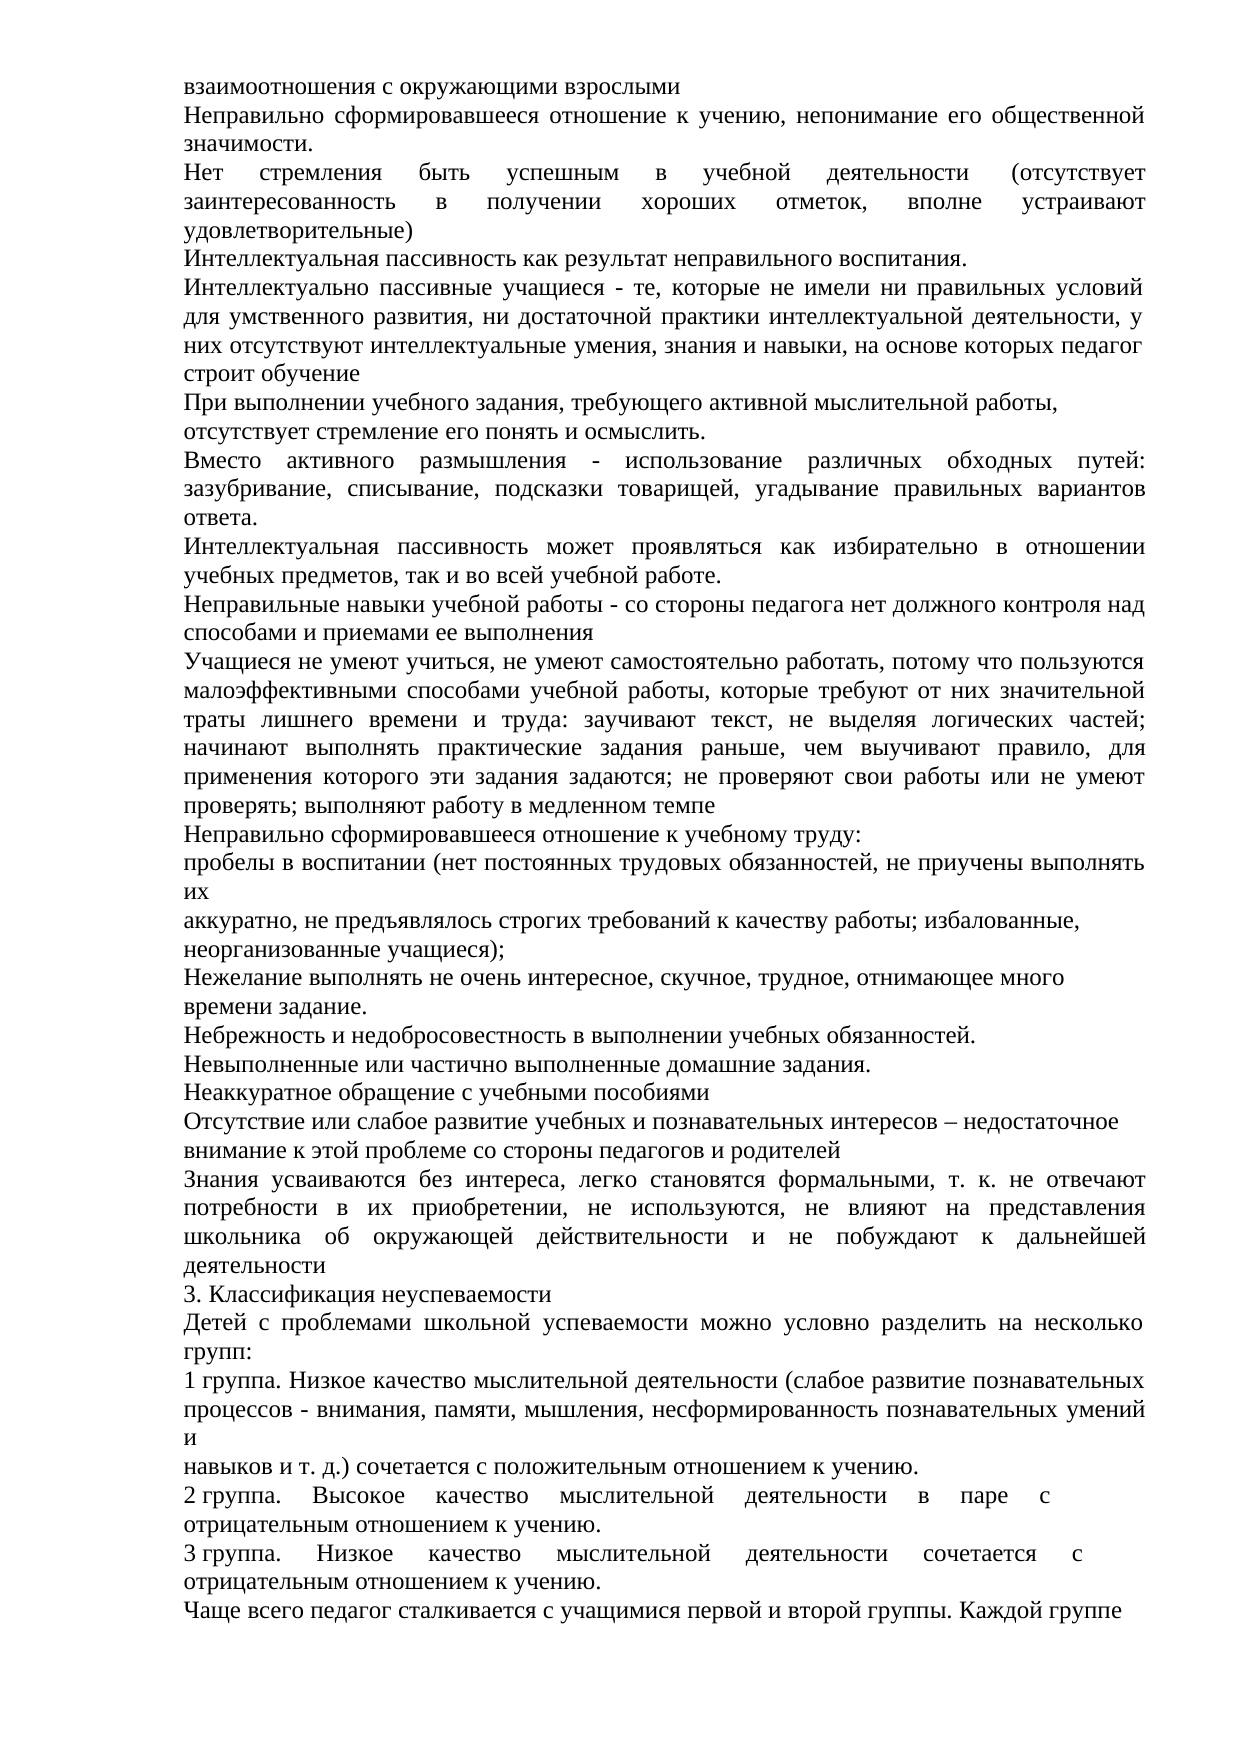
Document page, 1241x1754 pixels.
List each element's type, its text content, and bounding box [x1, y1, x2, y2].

text Знания усваиваются без интереса, легко становятся формальными, т. к. не отвечают потребности в их приобретении, не используются, не влияют на представления школьника об окружающей действительности и не побуждают к дальнейшей деятельности [183, 1164, 1146, 1279]
text Неправильно сформировавшееся отношение к учению, непонимание его общественной значимости. [183, 100, 1145, 157]
text навыков и т. д.) сочетается с положительным отношением к учению. [183, 1451, 1230, 1480]
list группа. Низкое качество мыслительной деятельности (слабое развитие познавательных процессов - внимания, памяти, мышления, несформированность познавательных умений и [183, 1365, 1145, 1451]
text Детей с проблемами школьной успеваемости можно условно разделить на несколько групп: [183, 1307, 1151, 1365]
text Вместо активного размышления - использование различных обходных путей: зазубривание, списывание, подсказки товарищей, угадывание правильных вариантов ответа. [183, 445, 1146, 531]
text взаимоотношения с окружающими взрослыми [183, 71, 1230, 100]
text Нет стремления быть успешным в учебной деятельности (отсутствует заинтересованность в получении хороших отметок, вполне устраивают удовлетворительные) [183, 157, 1146, 243]
text Интеллектуальная пассивность как результат неправильного воспитания. Интеллектуально пассивные учащиеся - те, которые не имели ни правильных условий для умственного развития, ни достаточной практики интеллектуальной деятельности, у них отсутствуют интеллектуальные умения, знания и навыки, на основе которых педагог строит обучение [183, 243, 1151, 387]
list группа. Высокое качество мыслительной деятельности в паре с отрицательным отношением к учению. [183, 1480, 1051, 1537]
text Учащиеся не умеют учиться, не умеют самостоятельно работать, потому что пользуются малоэффективными способами учебной работы, которые требуют от них значительной траты лишнего времени и труда: заучивают текст, не выделяя логических частей; начинают выполнять практические задания раньше, чем выучивают правило, для применения которого эти задания задаются; не проверяют свои работы или не умеют проверять; выполняют работу в медленном темпе [183, 646, 1146, 819]
text При выполнении учебного задания, требующего активной мыслительной работы, отсутствует стремление его понять и осмыслить. [183, 387, 1142, 445]
text Неаккуратное обращение с учебными пособиями [183, 1077, 1230, 1106]
text Отсутствие или слабое развитие учебных и познавательных интересов – недостаточное внимание к этой проблеме со стороны педагогов и родителей [183, 1106, 1142, 1164]
text Небрежность и недобросовестность в выполнении учебных обязанностей. Невыполненные или частично выполненные домашние задания. [183, 1020, 1142, 1077]
list Классификация неуспеваемости [183, 1279, 1230, 1307]
text Интеллектуальная пассивность может проявляться как избирательно в отношении учебных предметов, так и во всей учебной работе. [183, 531, 1145, 589]
text пробелы в воспитании (нет постоянных трудовых обязанностей, не приучены выполнять их [183, 847, 1146, 905]
text Нежелание выполнять не очень интересное, скучное, трудное, отнимающее много времени задание. [183, 962, 1142, 1020]
text аккуратно, не предъявлялось строгих требований к качеству работы; избалованные, неорганизованные учащиеся); [183, 905, 1082, 962]
text Неправильно сформировавшееся отношение к учебному труду: [183, 819, 1230, 847]
text Неправильные навыки учебной работы - со стороны педагога нет должного контроля над способами и приемами ее выполнения [183, 589, 1146, 646]
list группа. Низкое качество мыслительной деятельности сочетается с отрицательным отношением к учению. [183, 1538, 1083, 1595]
text Чаще всего педагог сталкивается с учащимися первой и второй группы. Каждой группе [183, 1595, 1230, 1624]
